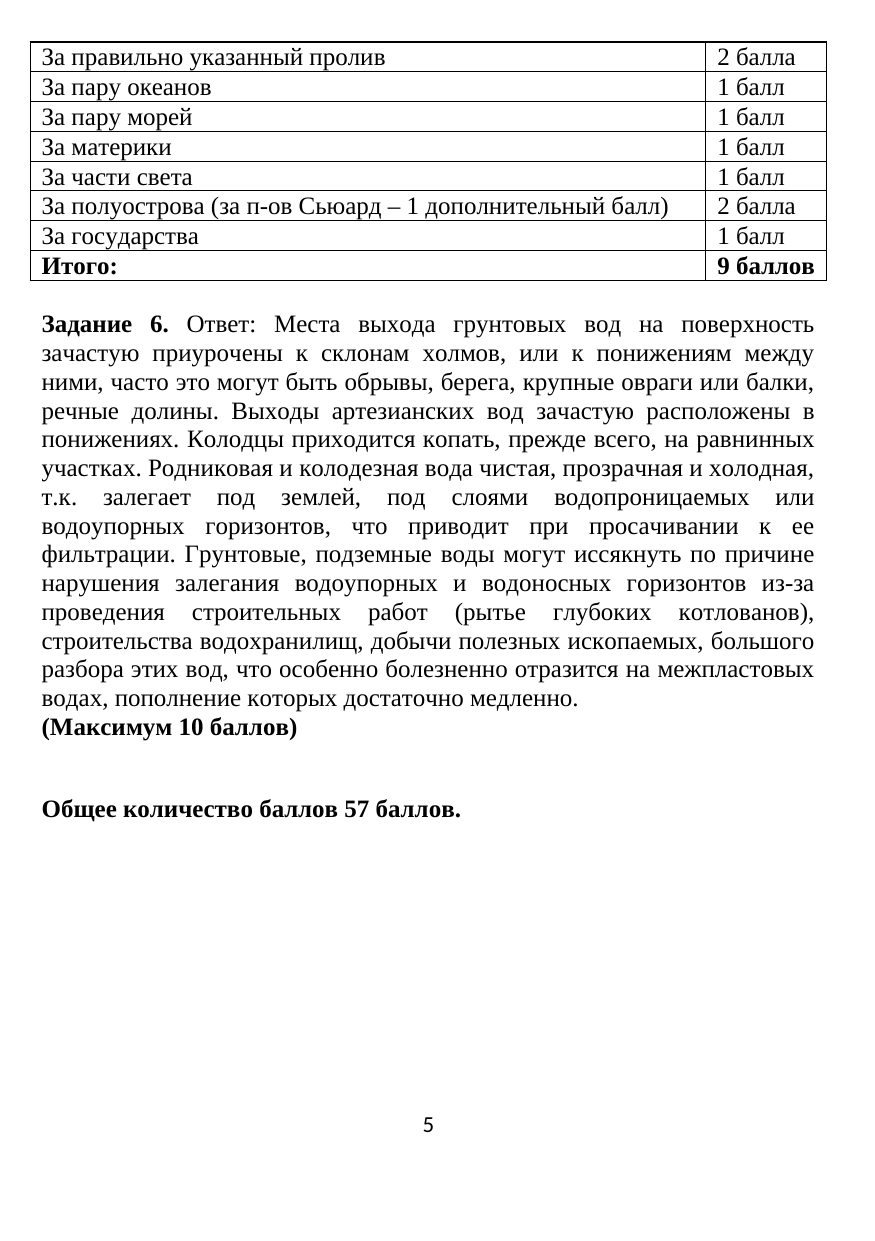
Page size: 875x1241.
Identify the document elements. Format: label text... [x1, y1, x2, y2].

table_cell 1 балл [706, 102, 826, 131]
table_header 2 балла [706, 43, 826, 71]
table_cell 2 балла [706, 191, 826, 220]
table_cell За полуострова (за п-ов Сьюард – 1 дополнительный балл) [31, 191, 705, 220]
text Задание 6. Ответ: Места выхода грунтовых вод на поверхность зачастую приурочены к склонам холмов, или к понижениям между ними, часто это могут быть обрывы, берега, крупные овраги или балки, речные долины. Выходы артезианских вод зачастую расположены в понижениях. Колодцы приходится копать, прежде всего, на равнинных участках. Родниковая и колодезная вода чистая, прозрачная и холодная, т.к. залегает под землей, под слоями водопроницаемых или водоупорных горизонтов, что приводит при просачивании к ее фильтрации. Грунтовые, подземные воды могут иссякнуть по причине нарушения залегания водоупорных и водоносных горизонтов из-за проведения строительных работ (рытье глубоких котлованов), строительства водохранилищ, добычи полезных ископаемых, большого разбора этих вод, что особенно болезненно отразится на межпластовых водах, пополнение которых достаточно медленно. [41, 309, 815, 712]
table_cell 1 балл [706, 162, 826, 190]
text Общее количество баллов 57 баллов. [41, 794, 815, 823]
table_cell За пару океанов [31, 72, 705, 101]
table_cell За государства [31, 221, 705, 250]
table_cell За пару морей [31, 102, 705, 131]
table_cell За части света [31, 162, 705, 190]
table_cell 9 баллов [706, 251, 826, 280]
table_cell За материки [31, 132, 705, 161]
table_cell 1 балл [706, 132, 826, 161]
table_cell 1 балл [706, 221, 826, 250]
text (Максимум 10 баллов) [41, 712, 815, 741]
table_cell Итого: [31, 251, 705, 280]
table_cell 1 балл [706, 72, 826, 101]
table_header За правильно указанный пролив [31, 43, 705, 71]
